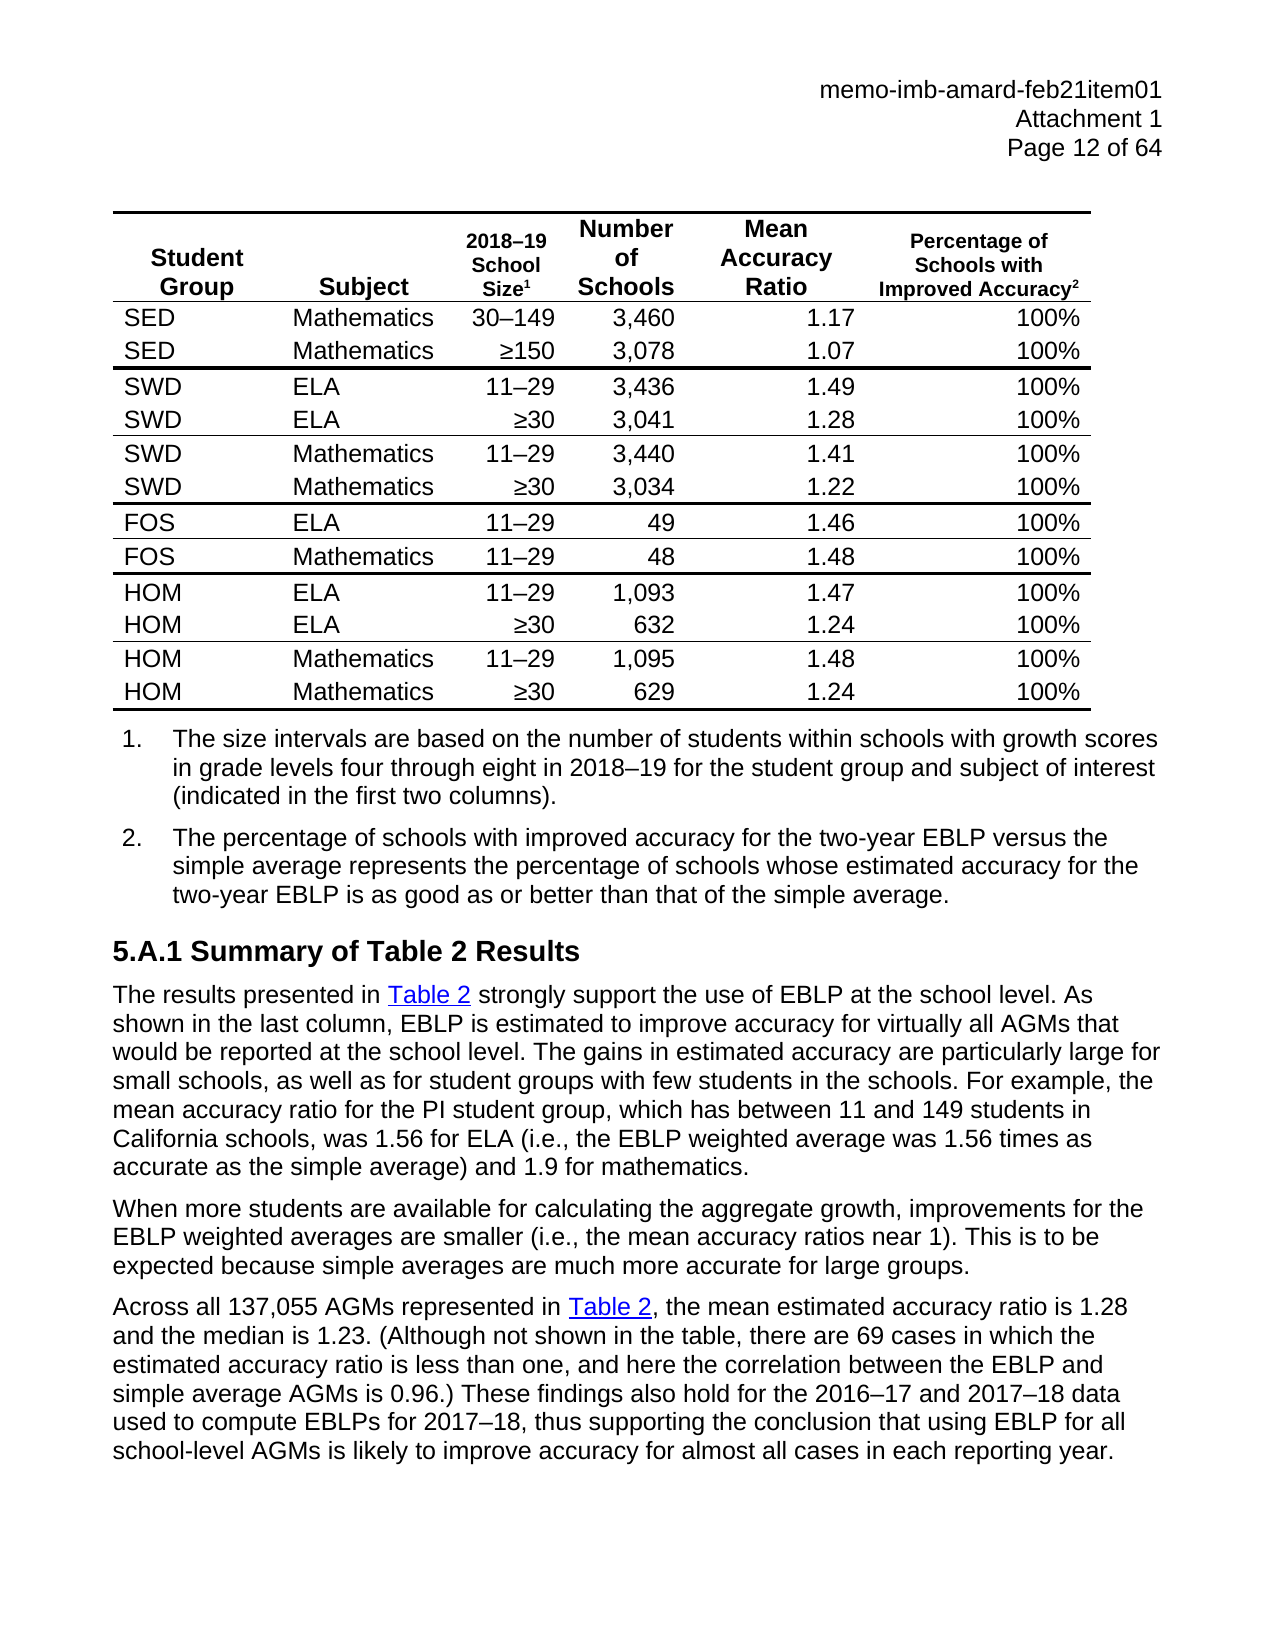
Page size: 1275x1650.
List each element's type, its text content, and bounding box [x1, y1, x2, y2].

table_cell 100% [866, 370, 1091, 402]
table_cell 629 [566, 675, 686, 708]
table_header Percentage of Schools with Improved Accuracy2 [866, 214, 1091, 301]
table_header Subject [281, 214, 446, 301]
table_cell 3,440 [566, 436, 686, 469]
table_cell SWD [113, 403, 281, 435]
table_cell 1.24 [686, 608, 866, 641]
table_cell 1.17 [686, 302, 866, 333]
table_cell Mathematics [281, 539, 446, 572]
table_cell 11–29 [446, 436, 566, 469]
table_cell Mathematics [281, 302, 446, 333]
table_cell 1.22 [686, 469, 866, 502]
list The size intervals are based on the number of students within schools with growth scores in grade levels four through eight in 2018–19 for the student group and subject of interest (indicated in the first two columns). [142, 724, 1162, 810]
table_header 2018–19 School Size1 [446, 214, 566, 301]
table_cell ≥30 [446, 403, 566, 435]
table_cell 1.28 [686, 403, 866, 435]
table_cell HOM [113, 608, 281, 641]
table_cell 1.47 [686, 575, 866, 608]
table_cell 1.07 [686, 334, 866, 366]
table_cell 100% [866, 675, 1091, 708]
table_cell 100% [866, 505, 1091, 538]
table_header Number of Schools [566, 214, 686, 301]
table_cell 1.24 [686, 675, 866, 708]
table_cell 49 [566, 505, 686, 538]
table_cell ≥30 [446, 675, 566, 708]
table_cell SWD [113, 469, 281, 502]
table_cell 1,093 [566, 575, 686, 608]
table_cell 3,460 [566, 302, 686, 333]
table_cell 1.46 [686, 505, 866, 538]
text When more students are available for calculating the aggregate growth, improvements for the EBLP weighted averages are smaller (i.e., the mean accuracy ratios near 1). This is to be expected because simple averages are much more accurate for large groups. [112, 1193, 1162, 1280]
table_cell 100% [866, 575, 1091, 608]
table_cell 3,078 [566, 334, 686, 366]
table_cell Mathematics [281, 469, 446, 502]
table_cell Mathematics [281, 675, 446, 708]
table_cell FOS [113, 505, 281, 538]
table_cell ELA [281, 575, 446, 608]
table_cell 3,041 [566, 403, 686, 435]
table_cell SWD [113, 370, 281, 402]
table_cell FOS [113, 539, 281, 572]
table_cell ELA [281, 370, 446, 402]
table_cell 100% [866, 539, 1091, 572]
table_cell 3,034 [566, 469, 686, 502]
table_cell 1.48 [686, 642, 866, 675]
table_cell 100% [866, 403, 1091, 435]
table_cell 100% [866, 302, 1091, 333]
table_cell ≥150 [446, 334, 566, 366]
table_cell Mathematics [281, 334, 446, 366]
table_cell 100% [866, 642, 1091, 675]
table_cell Mathematics [281, 436, 446, 469]
table_cell ELA [281, 608, 446, 641]
table_cell 48 [566, 539, 686, 572]
table_cell Mathematics [281, 642, 446, 675]
table_cell 3,436 [566, 370, 686, 402]
table_cell HOM [113, 575, 281, 608]
table_cell 1.48 [686, 539, 866, 572]
table_cell 1.49 [686, 370, 866, 402]
table_cell 11–29 [446, 539, 566, 572]
table_cell 11–29 [446, 505, 566, 538]
table_cell 100% [866, 334, 1091, 366]
text 5.A.1 Summary of Table 2 Results [112, 934, 1162, 967]
table_cell 632 [566, 608, 686, 641]
table_cell 30–149 [446, 302, 566, 333]
table_cell 11–29 [446, 642, 566, 675]
table_cell ≥30 [446, 608, 566, 641]
text The results presented in Table 2 strongly support the use of EBLP at the school level. As shown in the last column, EBLP is estimated to improve accuracy for virtually all AGMs that would be reported at the school level. The gains in estimated accuracy are particularly large for small schools, as well as for student groups with few students in the schools. For example, the mean accuracy ratio for the PI student group, which has between 11 and 149 students in California schools, was 1.56 for ELA (i.e., the EBLP weighted average was 1.56 times as accurate as the simple average) and 1.9 for mathematics. [112, 980, 1162, 1181]
table_header Student Group [113, 214, 281, 301]
table_cell ELA [281, 403, 446, 435]
table_cell ≥30 [446, 469, 566, 502]
table_cell 100% [866, 436, 1091, 469]
table_cell SED [113, 334, 281, 366]
table_cell SED [113, 302, 281, 333]
table_cell SWD [113, 436, 281, 469]
table_header Mean Accuracy Ratio [686, 214, 866, 301]
table_cell 1,095 [566, 642, 686, 675]
table_cell 100% [866, 469, 1091, 502]
table_cell ELA [281, 505, 446, 538]
table_cell 100% [866, 608, 1091, 641]
text Across all 137,055 AGMs represented in Table 2, the mean estimated accuracy ratio is 1.28 and the median is 1.23. (Although not shown in the table, there are 69 cases in which the estimated accuracy ratio is less than one, and here the correlation between the EBLP and simple average AGMs is 0.96.) These findings also hold for the 2016–17 and 2017–18 data used to compute EBLPs for 2017–18, thus supporting the conclusion that using EBLP for all school-level AGMs is likely to improve accuracy for almost all cases in each reporting year. [112, 1292, 1162, 1465]
list The percentage of schools with improved accuracy for the two-year EBLP versus the simple average represents the percentage of schools whose estimated accuracy for the two-year EBLP is as good as or better than that of the simple average. [142, 822, 1162, 909]
table_cell HOM [113, 642, 281, 675]
table_cell HOM [113, 675, 281, 708]
table_cell 1.41 [686, 436, 866, 469]
table_cell 11–29 [446, 575, 566, 608]
table_cell 11–29 [446, 370, 566, 402]
